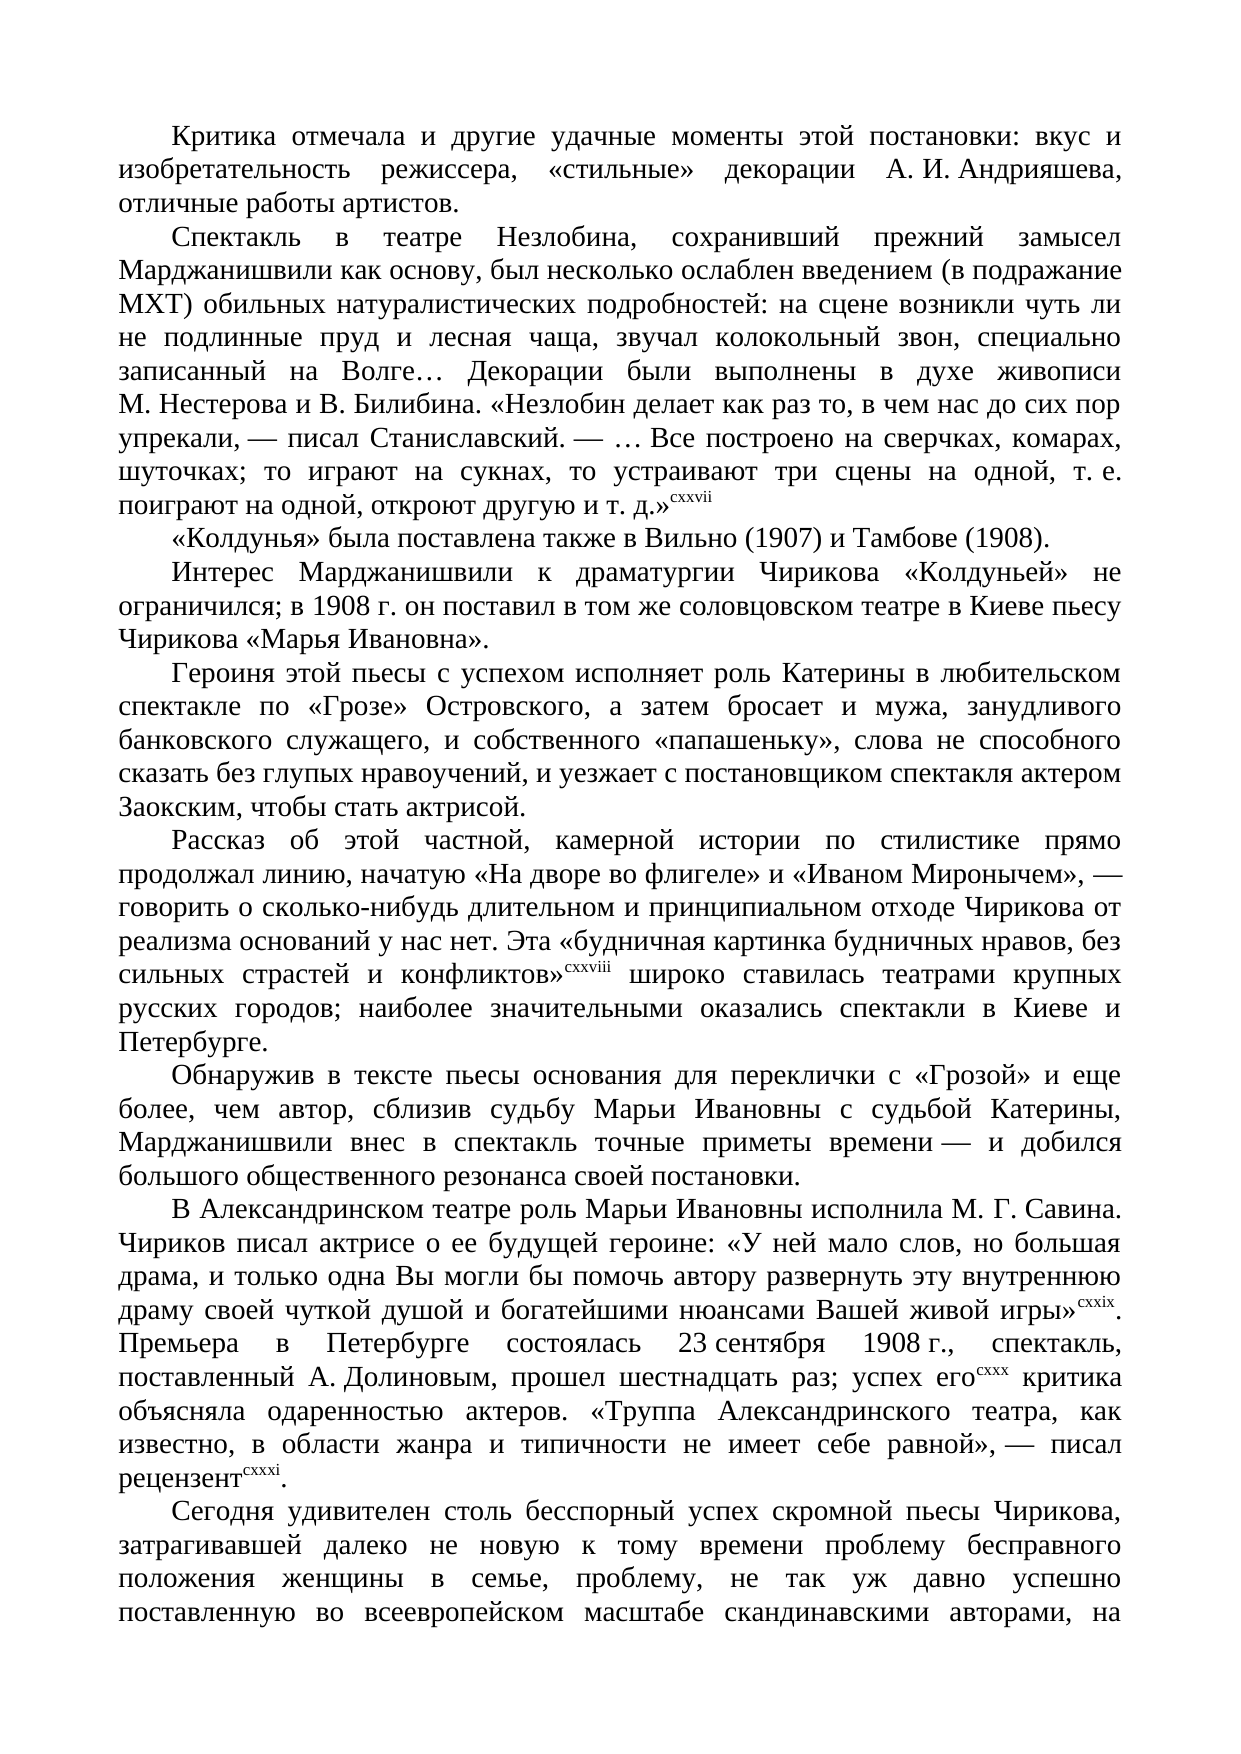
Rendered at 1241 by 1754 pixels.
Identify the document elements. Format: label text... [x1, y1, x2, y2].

text Героиня этой пьесы с успехом исполняет роль Катерины в любительском спектакле по «Грозе» Островского, а затем бросает и мужа, занудливого банковского служащего, и собственного «папашеньку», слова не способного сказать без глупых нравоучений, и уезжает с постановщиком спектакля актером Заокским, чтобы стать актрисой. [118, 655, 1122, 822]
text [118, 1493, 1122, 1627]
text Интерес Марджанишвили к драматургии Чирикова «Колдуньей» не ограничился; в 1908 г. он поставил в том же соловцовском театре в Киеве пьесу Чирикова «Марья Ивановна». [118, 554, 1122, 655]
text Критика отмечала и другие удачные моменты этой постановки: вкус и изобретательность режиссера, «стильные» декорации А. И. Андрияшева, отличные работы артистов. [118, 118, 1122, 219]
text «Колдунья» была поставлена также в Вильно (1907) и Тамбове (1908). [118, 521, 1122, 554]
text Рассказ об этой частной, камерной истории по стилистике прямо продолжал линию, начатую «На дворе во флигеле» и «Иваном Миронычем», — говорить о сколько-нибудь длительном и принципиальном отходе Чирикова от реализма оснований у нас нет. Эта «будничная картинка будничных нравов, без сильных страстей и конфликтов» широко ставилась театрами крупных русских городов; наиболее значительными оказались спектакли в Киеве и Петербурге. [118, 822, 1122, 1057]
text Спектакль в театре Незлобина, сохранивший прежний замысел Марджанишвили как основу, был несколько ослаблен введением {52} (в подражание МХТ) обильных натуралистических подробностей: на сцене возникли чуть ли не подлинные пруд и лесная чаща, звучал колокольный звон, специально записанный на Волге… Декорации были выполнены в духе живописи М. Нестерова и В. Билибина. «Незлобин делает как раз то, в чем нас до сих пор упрекали, — писал Станиславский. — … Все построено на сверчках, комарах, шуточках; то играют на сукнах, то устраивают три сцены на одной, т. е. поиграют на одной, откроют другую и т. д.» [118, 219, 1122, 521]
text Обнаружив в тексте пьесы основания для переклички с «Грозой» и еще более, чем автор, сблизив судьбу Марьи Ивановны с судьбой Катерины, Марджанишвили внес в спектакль точные приметы времени — и добился большого общественного резонанса своей постановки. [118, 1057, 1122, 1191]
text В Александринском театре роль Марьи Ивановны исполнила М. Г. Савина. Чириков писал актрисе о ее будущей героине: «У ней мало слов, но большая драма, и только одна Вы могли бы помочь автору развернуть эту внутреннюю драму своей чуткой душой и богатейшими нюансами Вашей живой игры». Премьера в Петербурге состоялась 23 сентября 1908 г., спектакль, поставленный А. Долиновым, прошел шестнадцать раз; успех его критика объясняла одаренностью актеров. «Труппа Александринского театра, как известно, в области жанра и типичности не имеет себе равной», — писал рецензент. [118, 1191, 1122, 1493]
